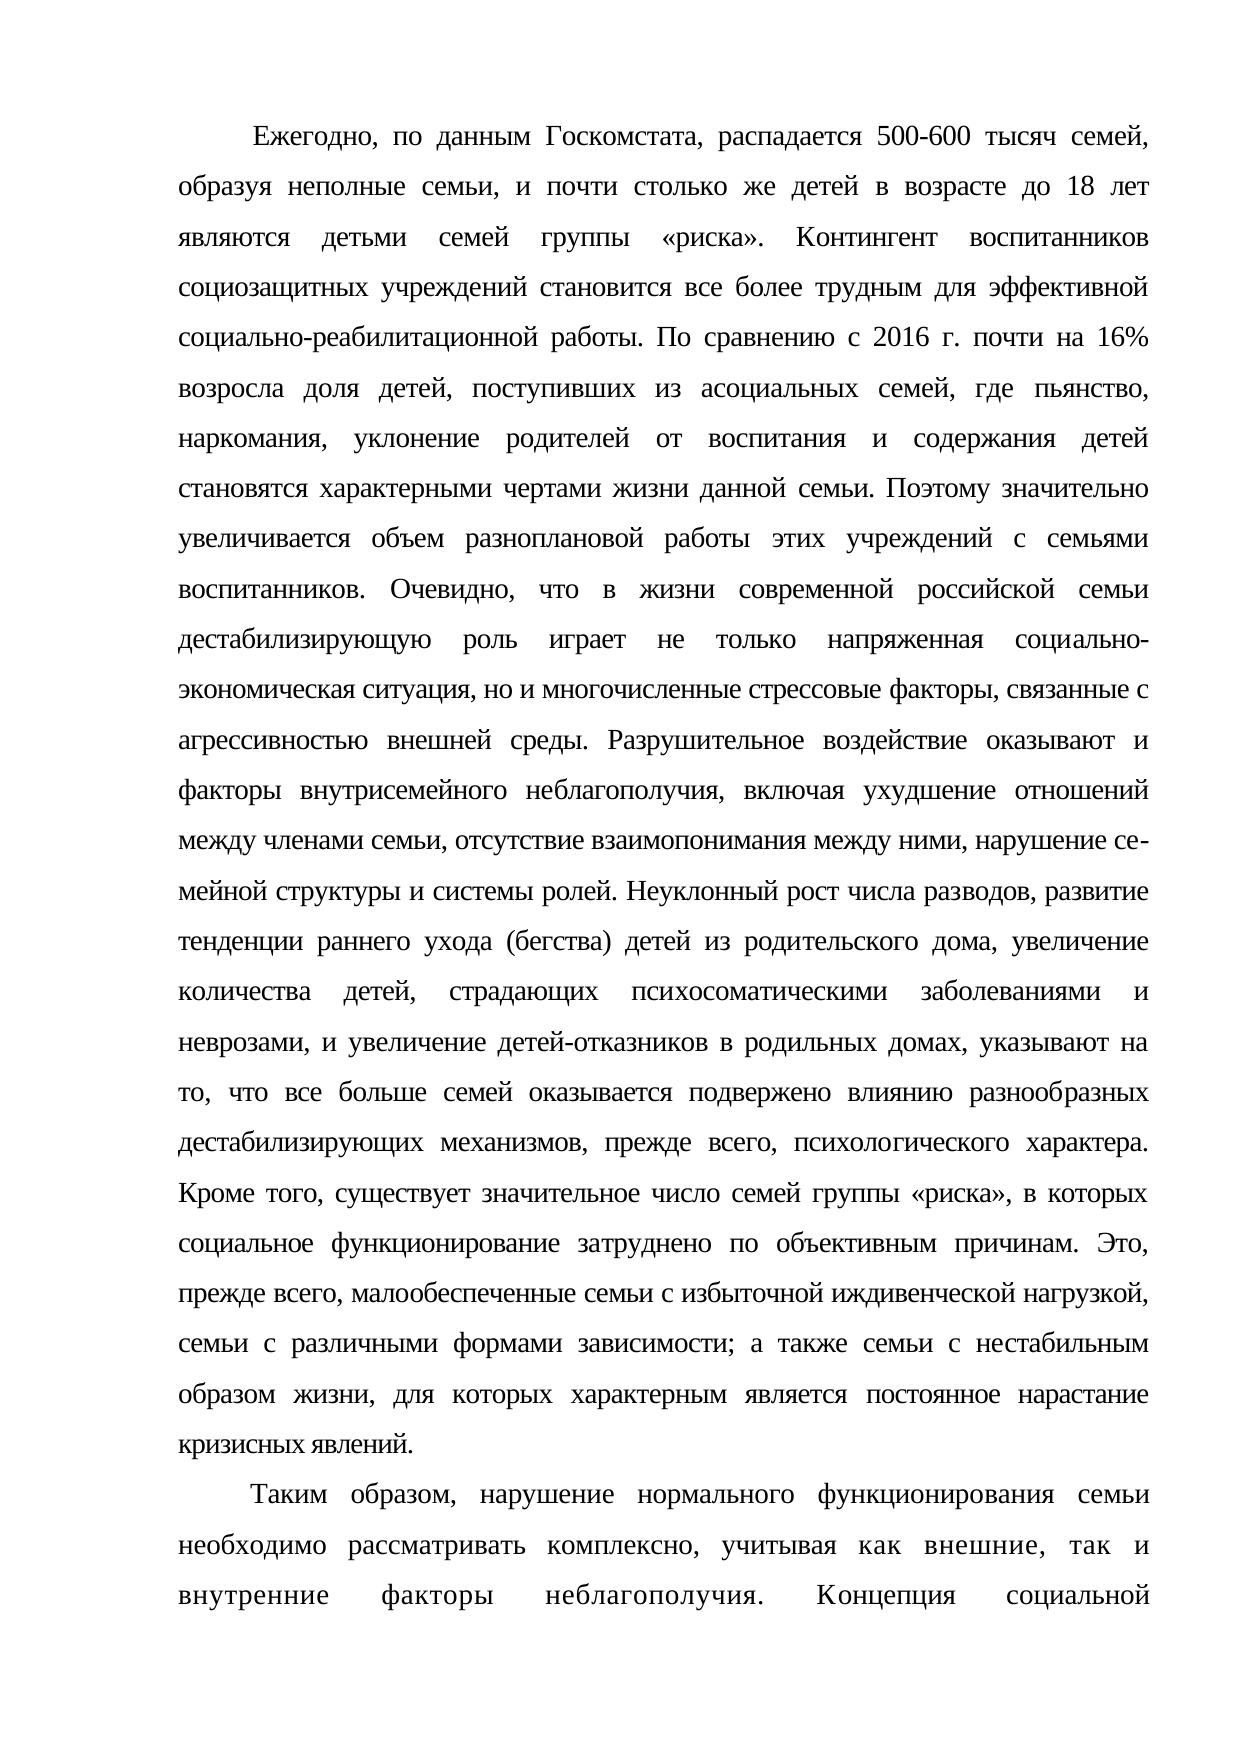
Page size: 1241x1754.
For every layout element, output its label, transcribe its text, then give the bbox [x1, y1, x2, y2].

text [178, 1477, 1150, 1611]
text Ежегодно, по данным Госкомстата, распадается 500-600 тысяч семей, образуя неполные семьи, и почти столько же детей в возрасте до 18 лет являются детьми семей группы «риска». Контингент воспитанников социозащитных учреждений становится все более трудным для эффективной социально-реабилитационной работы. По сравнению с 2016 г. почти на 16% возросла доля детей, поступивших из асоциальных семей, где пьянство, наркомания, уклонение родителей от воспитания и содержания детей становятся характерными чертами жизни данной семьи. Поэтому значительно увеличивается объем разноплановой работы этих учреждений с семьями воспитанников. Очевидно, что в жизни современной российской семьи дестабилизирующую роль играет не только напряженная социально-экономическая ситуация, но и многочисленные стрессовые факторы, связанные с агрессивностью внешней среды. Разрушительное воздействие оказывают и факторы внутрисемейного неблагополучия, включая ухудшение отношений между членами семьи, отсутствие взаимопонимания между ними, нарушение семейной структуры и системы ролей. Неуклонный рост числа разводов, развитие тенденции раннего ухода (бегства) детей из родительского дома, увеличение количества детей, страдающих психосоматическими заболеваниями и неврозами, и увеличение детей-отказников в родильных домах, указывают на то, что все больше семей оказывается подвержено влиянию разнообразных дестабилизирующих механизмов, прежде всего, психологического характера. Кроме того, существует значительное число семей группы «риска», в которых социальное функционирование затруднено по объективным причинам. Это, прежде всего, малообеспеченные семьи с избыточной иждивенческой нагрузкой, семьи с различными формами зависимости; а также семьи с нестабильным образом жизни, для которых характерным является постоянное нарастание кризисных явлений. [178, 118, 1149, 1460]
